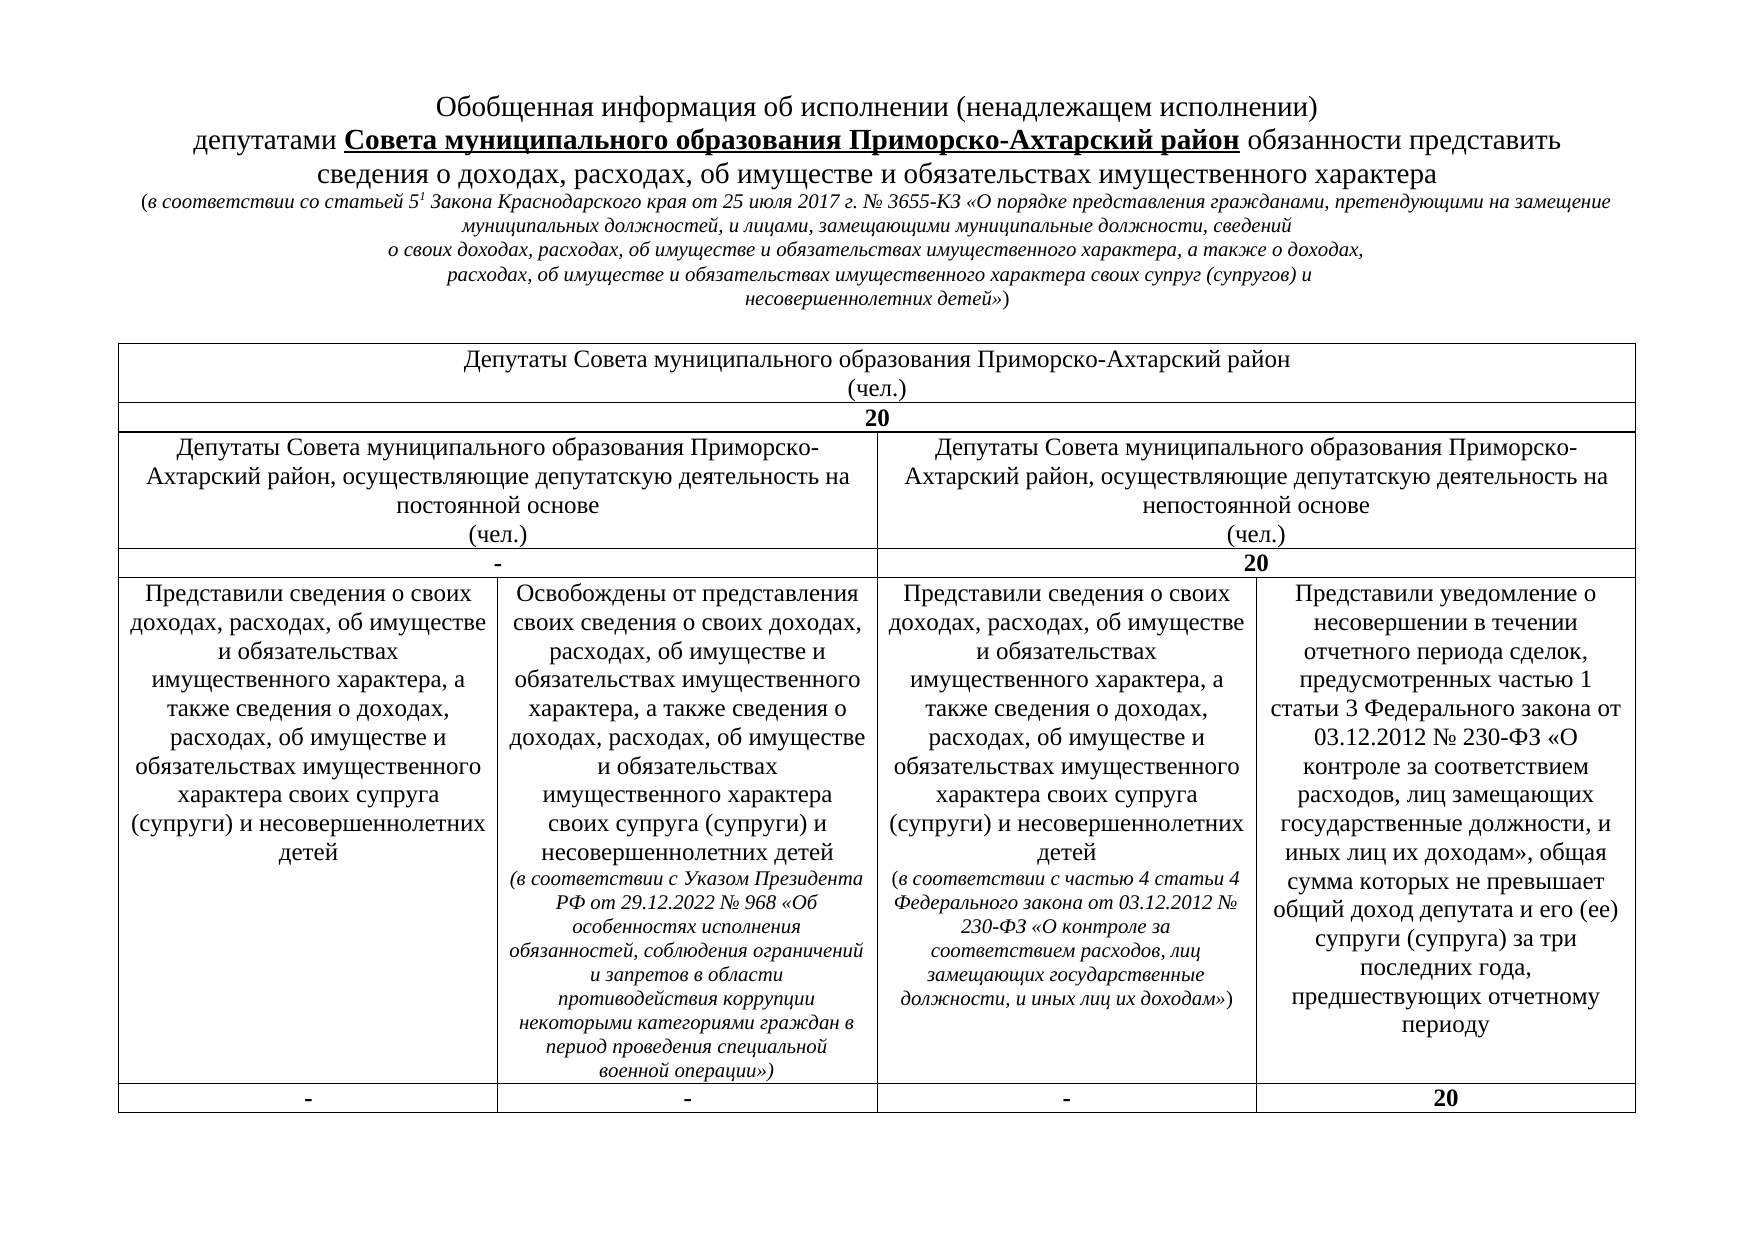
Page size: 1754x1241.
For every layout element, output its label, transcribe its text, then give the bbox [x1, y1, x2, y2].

table_cell - [119, 1084, 497, 1112]
text о своих доходах, расходах, об имуществе и обязательствах имущественного характера, а также о доходах, [118, 237, 1636, 261]
table_cell Представили сведения о своих доходах, расходах, об имуществе и обязательствах имущественного характера, а также сведения о доходах, расходах, об имуществе и обязательствах имущественного характера своих супруга (супруги) и несовершеннолетних детей (в соответствии с частью 4 статьи 4 Федерального закона от 03.12.2012 № 230-ФЗ «О контроле за соответствием расходов, лиц замещающих государственные должности, и иных лиц их доходам») [878, 578, 1256, 1082]
text депутатами Совета муниципального образования Приморско-Ахтарский район обязанности представить [118, 122, 1636, 156]
table_cell - [119, 549, 877, 577]
text (в соответствии со статьей 51 Закона Краснодарского края от 25 июля 2017 г. № 3655-КЗ «О порядке представления гражданами, претендующими на замещение муниципальных должностей, и лицами, замещающими муниципальные должности, сведений [118, 189, 1636, 237]
table_cell Депутаты Совета муниципального образования Приморско-Ахтарский район, осуществляющие депутатскую деятельность на постоянной основе (чел.) [119, 433, 877, 547]
table_cell Представили сведения о своих доходах, расходах, об имуществе и обязательствах имущественного характера, а также сведения о доходах, расходах, об имуществе и обязательствах имущественного характера своих супруга (супруги) и несовершеннолетних детей [119, 578, 497, 1082]
text расходах, об имуществе и обязательствах имущественного характера своих супруг (супругов) и [118, 261, 1636, 286]
text несовершеннолетних детей») [118, 286, 1636, 309]
table_cell 20 [878, 549, 1635, 577]
table_cell Представили уведомление о несовершении в течении отчетного периода сделок, предусмотренных частью 1 статьи 3 Федерального закона от 03.12.2012 № 230-ФЗ «О контроле за соответствием расходов, лиц замещающих государственные должности, и иных лиц их доходам», общая сумма которых не превышает общий доход депутата и его (ее) супруги (супруга) за три последних года, предшествующих отчетному периоду [1257, 578, 1635, 1082]
table_cell - [878, 1084, 1256, 1112]
text сведения о доходах, расходах, об имуществе и обязательствах имущественного характера [118, 156, 1636, 189]
table_header Депутаты Совета муниципального образования Приморско-Ахтарский район (чел.) [119, 344, 1635, 402]
table_cell 20 [1257, 1084, 1635, 1112]
table_cell Депутаты Совета муниципального образования Приморско-Ахтарский район, осуществляющие депутатскую деятельность на непостоянной основе (чел.) [878, 433, 1635, 547]
table_cell Освобождены от представления своих сведения о своих доходах, расходах, об имуществе и обязательствах имущественного характера, а также сведения о доходах, расходах, об имуществе и обязательствах имущественного характера своих супруга (супруги) и несовершеннолетних детей (в соответствии с Указом Президента РФ от 29.12.2022 № 968 «Об особенностях исполнения обязанностей, соблюдения ограничений и запретов в области противодействия коррупции некоторыми категориями граждан в период проведения специальной военной операции») [498, 578, 877, 1082]
table_cell 20 [119, 403, 1635, 431]
text Обобщенная информация об исполнении (ненадлежащем исполнении) [118, 89, 1636, 122]
table_cell - [498, 1084, 877, 1112]
